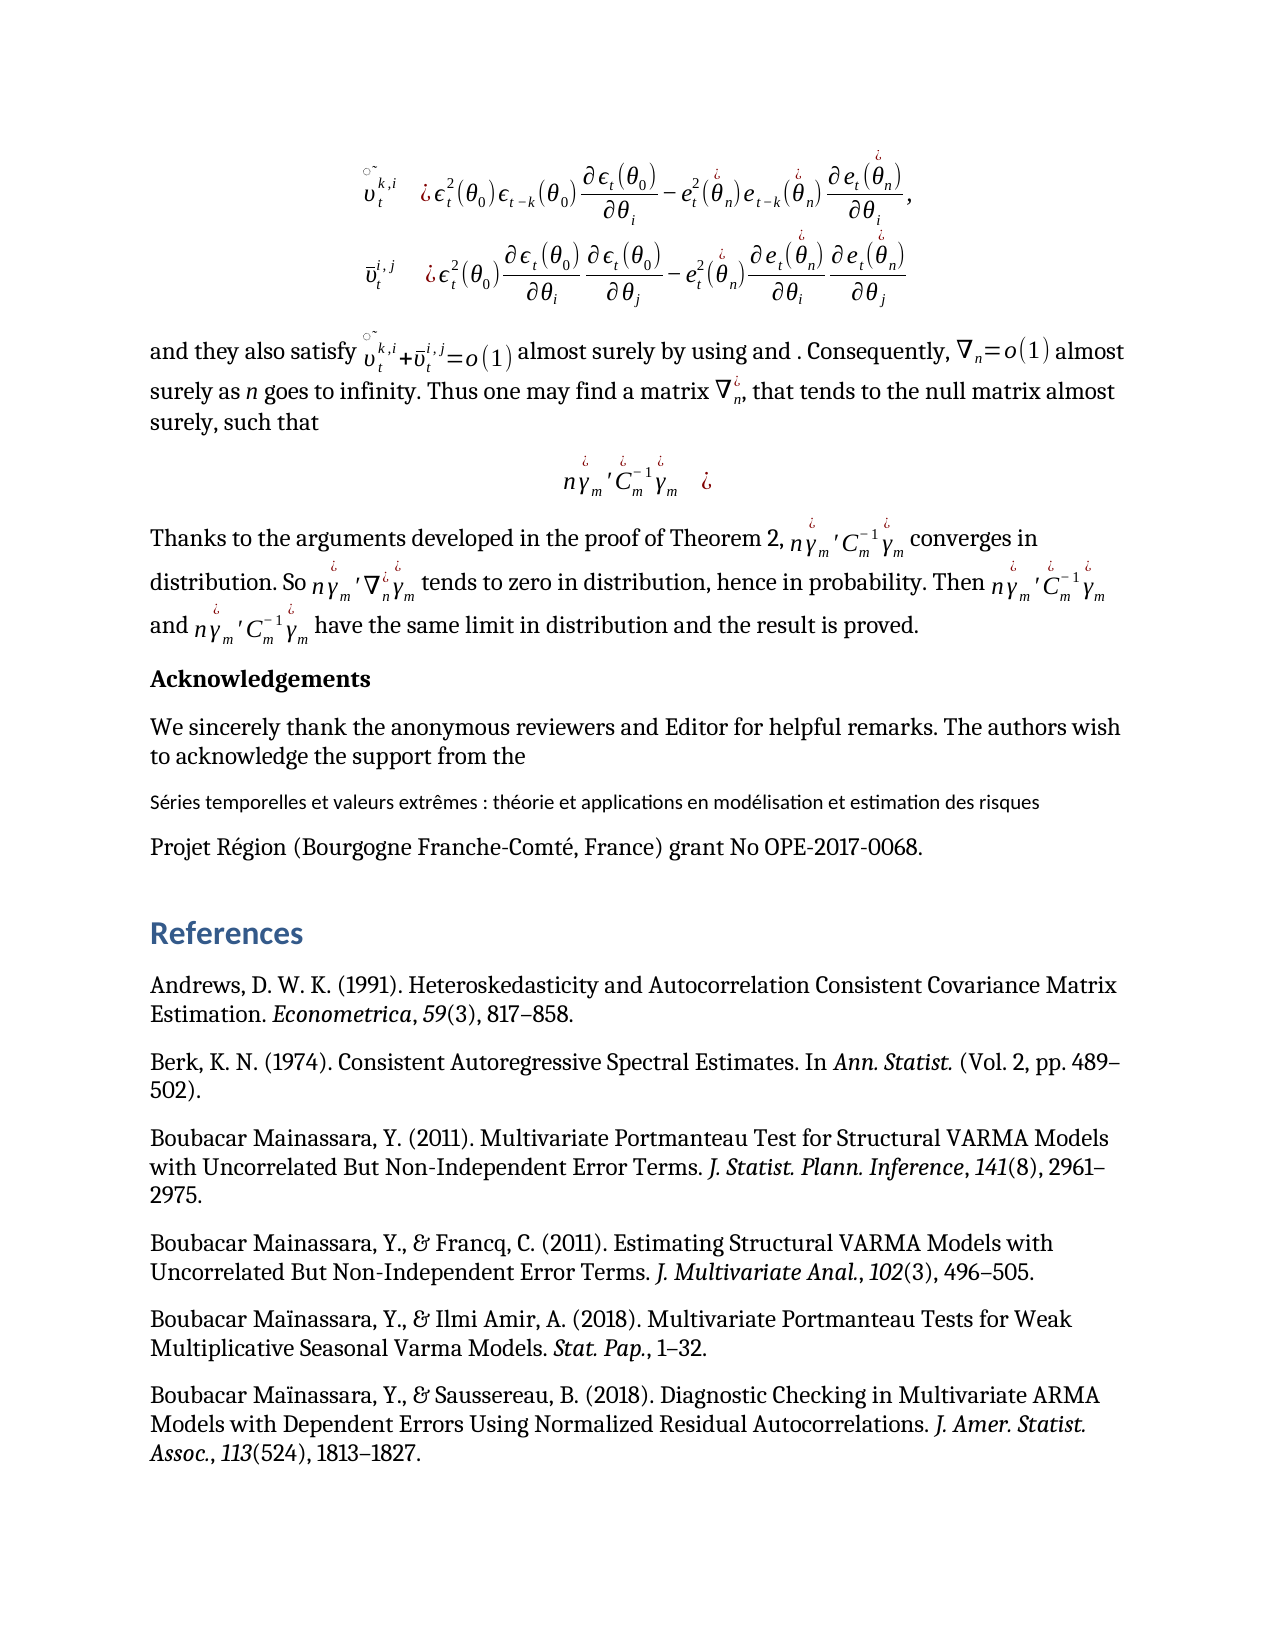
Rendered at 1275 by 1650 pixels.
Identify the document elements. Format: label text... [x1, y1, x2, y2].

text Boubacar Mainassara, Y., & Francq, C. (2011). Estimating Structural VARMA Models with Uncorrelated But Non-Independent Error Terms. J. Multivariate Anal., 102(3), 496–505. [150, 1229, 1125, 1286]
text Thanks to the arguments developed in the proof of Theorem 2, converges in distribution. So tends to zero in distribution, hence in probability. Then and have the same limit in distribution and the result is proved. [150, 517, 1125, 647]
text Andrews, D. W. K. (1991). Heteroskedasticity and Autocorrelation Consistent Covariance Matrix Estimation. Econometrica, 59(3), 817–858. [150, 971, 1125, 1029]
text Berk, K. N. (1974). Consistent Autoregressive Spectral Estimates. In Ann. Statist. (Vol. 2, pp. 489–502). [150, 1048, 1125, 1105]
text Projet Région (Bourgogne Franche-Comté, France) grant No OPE-2017-0068. [150, 833, 1125, 862]
text Boubacar Maïnassara, Y., & Saussereau, B. (2018). Diagnostic Checking in Multivariate ARMA Models with Dependent Errors Using Normalized Residual Autocorrelations. J. Amer. Statist. Assoc., 113(524), 1813–1827. [150, 1381, 1125, 1468]
text Boubacar Maïnassara, Y., & Ilmi Amir, A. (2018). Multivariate Portmanteau Tests for Weak Multiplicative Seasonal Varma Models. Stat. Pap., 1–32. [150, 1305, 1125, 1363]
text Boubacar Mainassara, Y. (2011). Multivariate Portmanteau Test for Structural VARMA Models with Uncorrelated But Non-Independent Error Terms. J. Statist. Plann. Inference, 141(8), 2961–2975. [150, 1124, 1125, 1210]
text Acknowledgements [150, 665, 1125, 694]
subtitle References [150, 912, 1125, 953]
text We sincerely thank the anonymous reviewers and Editor for helpful remarks. The authors wish to acknowledge the support from the [150, 713, 1125, 770]
text and they also satisfy almost surely by using and . Consequently, almost surely as goes to infinity. Thus one may find a matrix , that tends to the null matrix almost surely, such that [150, 327, 1125, 437]
text Séries temporelles et valeurs extrêmes : théorie et applications en modélisation et estimation des risques [150, 789, 1125, 814]
